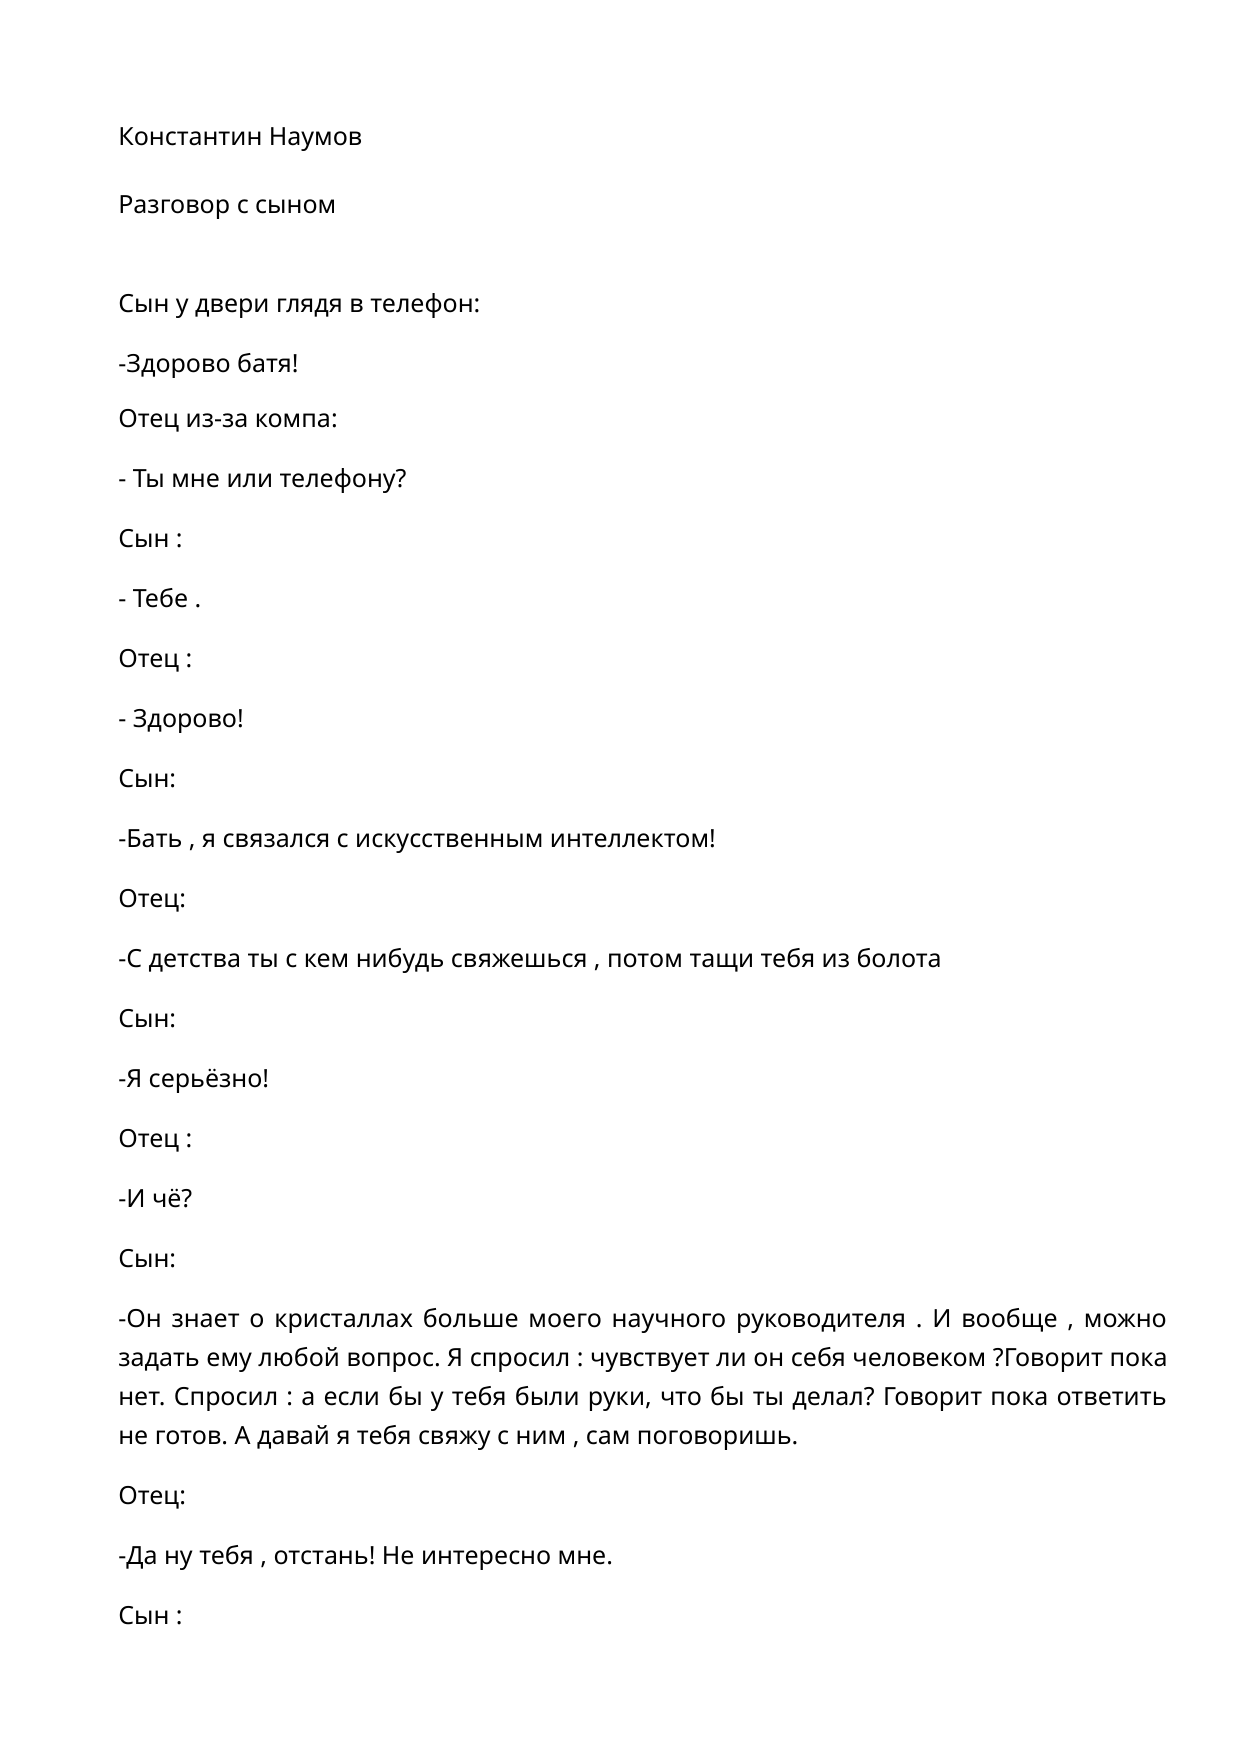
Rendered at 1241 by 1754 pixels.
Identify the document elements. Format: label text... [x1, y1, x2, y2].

text -Да ну тебя , отстань! Не интересно мне. [118, 1538, 1169, 1572]
text Сын: [118, 1000, 1169, 1034]
text -Я серьёзно! [118, 1060, 1169, 1094]
text -С детства ты с кем нибудь свяжешься , потом тащи тебя из болота [118, 940, 1169, 974]
text Сын : [118, 520, 1169, 554]
text Отец: [118, 880, 1169, 914]
text -Бать , я связался с искусственным интеллектом! [118, 820, 1169, 854]
text - Тебе . [118, 580, 1169, 614]
text Отец: [118, 1478, 1169, 1512]
text -Здорово батя! [118, 345, 1169, 379]
text -И чё? [118, 1180, 1169, 1214]
text - Здорово! [118, 700, 1169, 734]
text -Он знает о кристаллах больше моего научного руководителя . И вообще , можно задать ему любой вопрос. Я спросил : чувствует ли он себя человеком ?Говорит пока нет. Спросил : а если бы у тебя были руки, что бы ты делал? Говорит пока ответить не готов. А давай я тебя свяжу с ним , сам поговоришь. [118, 1300, 1169, 1452]
text - Ты мне или телефону? [118, 460, 1169, 494]
text Сын: [118, 760, 1169, 794]
text Отец : [118, 640, 1169, 674]
text Сын : [118, 1598, 1169, 1632]
text Сын у двери глядя в телефон: [118, 285, 1169, 319]
text Сын: [118, 1240, 1169, 1274]
text Разговор с сыном [118, 186, 1169, 220]
text Константин Наумов [118, 118, 1122, 152]
text Отец из-за компа: [118, 400, 1169, 434]
text Отец : [118, 1120, 1169, 1154]
